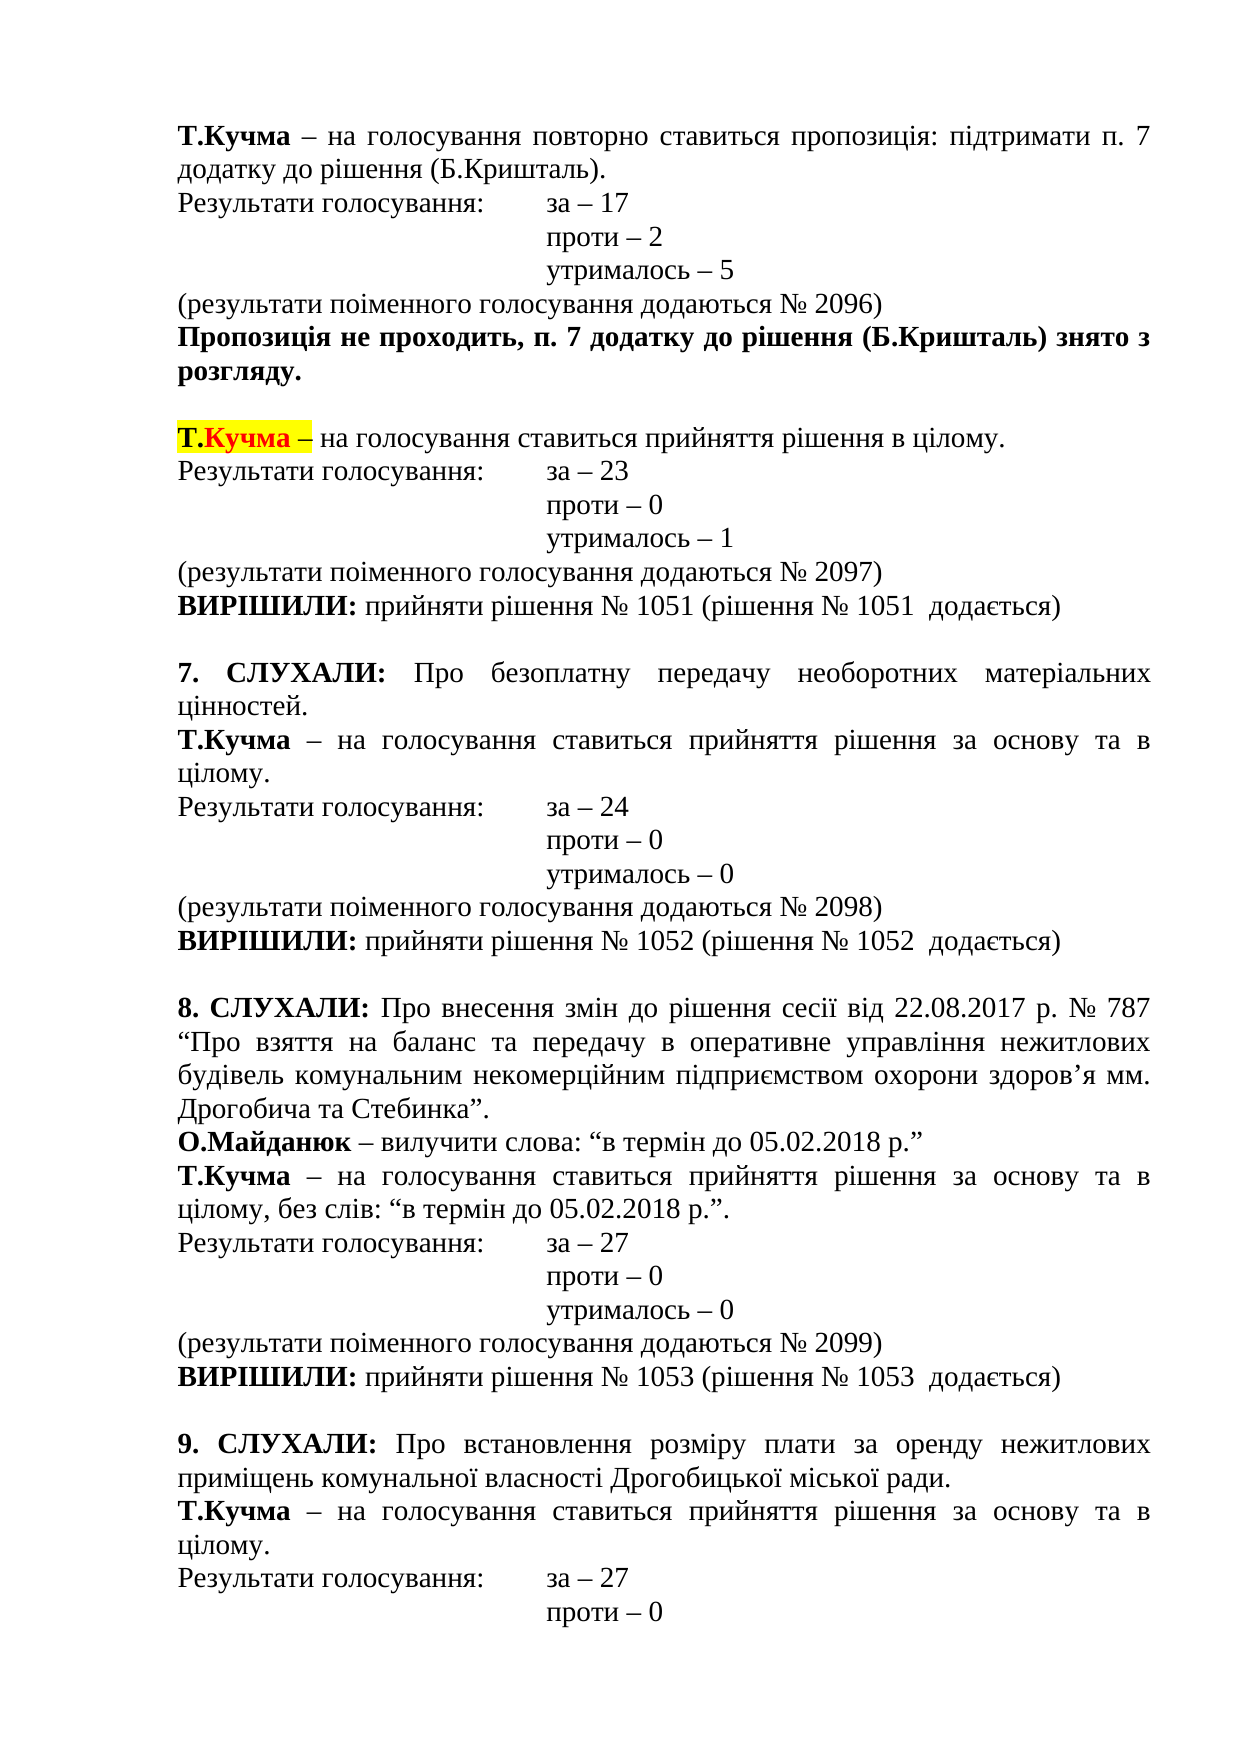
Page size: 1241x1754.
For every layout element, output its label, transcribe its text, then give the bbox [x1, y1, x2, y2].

text (результати поіменного голосування додаються № 2099) [177, 1326, 1152, 1359]
text Т.Кучма – на голосування ставиться прийняття рішення в цілому. [312, 420, 1152, 453]
text ВИРІШИЛИ: прийняти рішення № 1051 (рішення № 1051 додається) [177, 588, 1152, 621]
text ВИРІШИЛИ: прийняти рішення № 1052 (рішення № 1052 додається) [177, 923, 1152, 957]
text Пропозиція не проходить, п. 7 додатку до рішення (Б.Кришталь) знято з розгляду. [177, 319, 1152, 386]
text ВИРІШИЛИ: прийняти рішення № 1053 (рішення № 1053 додається) [177, 1359, 1152, 1393]
text Результати голосування: за – 27 [177, 1225, 1152, 1258]
text Т.Кучма – на голосування ставиться прийняття рішення за основу та в цілому. [177, 1493, 1152, 1560]
text проти – 0 [177, 1258, 1152, 1292]
text 9. СЛУХАЛИ: Про встановлення розміру плати за оренду нежитлових приміщень комунальної власності Дрогобицької міської ради. [177, 1426, 1152, 1493]
text 8. СЛУХАЛИ: Про внесення змін до рішення сесії від 22.08.2017 р. № 787 “Про взяття на баланс та передачу в оперативне управління нежитлових будівель комунальним некомерційним підприємством охорони здоров’я мм. Дрогобича та Стебинка”. [177, 990, 1152, 1124]
text проти – 0 [177, 822, 1152, 856]
text проти – 0 [177, 487, 1152, 521]
text проти – 2 [177, 219, 1152, 252]
text Результати голосування: за – 17 [177, 185, 1152, 219]
text Т.Кучма – на голосування ставиться прийняття рішення за основу та в цілому, без слів: “в термін до 05.02.2018 р.”. [177, 1158, 1152, 1225]
text утрималось – 0 [177, 1292, 1152, 1326]
text Результати голосування: за – 24 [177, 789, 1152, 822]
text О.Майданюк – вилучити слова: “в термін до 05.02.2018 р.” [177, 1124, 1152, 1158]
text (результати поіменного голосування додаються № 2097) [177, 554, 1152, 588]
text Т.Кучма – на голосування повторно ставиться пропозиція: підтримати п. 7 додатку до рішення (Б.Кришталь). [177, 118, 1152, 185]
text Результати голосування: за – 23 [177, 453, 1152, 487]
text 7. СЛУХАЛИ: Про безоплатну передачу необоротних матеріальних цінностей. [177, 655, 1152, 722]
text проти – 0 [177, 1594, 1152, 1627]
text Т.Кучма – на голосування ставиться прийняття рішення за основу та в цілому. [177, 722, 1152, 789]
text (результати поіменного голосування додаються № 2098) [177, 889, 1152, 923]
text Результати голосування: за – 27 [177, 1560, 1152, 1594]
text утрималось – 5 [177, 252, 1152, 286]
text утрималось – 1 [177, 521, 1152, 554]
text утрималось – 0 [177, 856, 1152, 889]
text (результати поіменного голосування додаються № 2096) [177, 286, 1152, 319]
